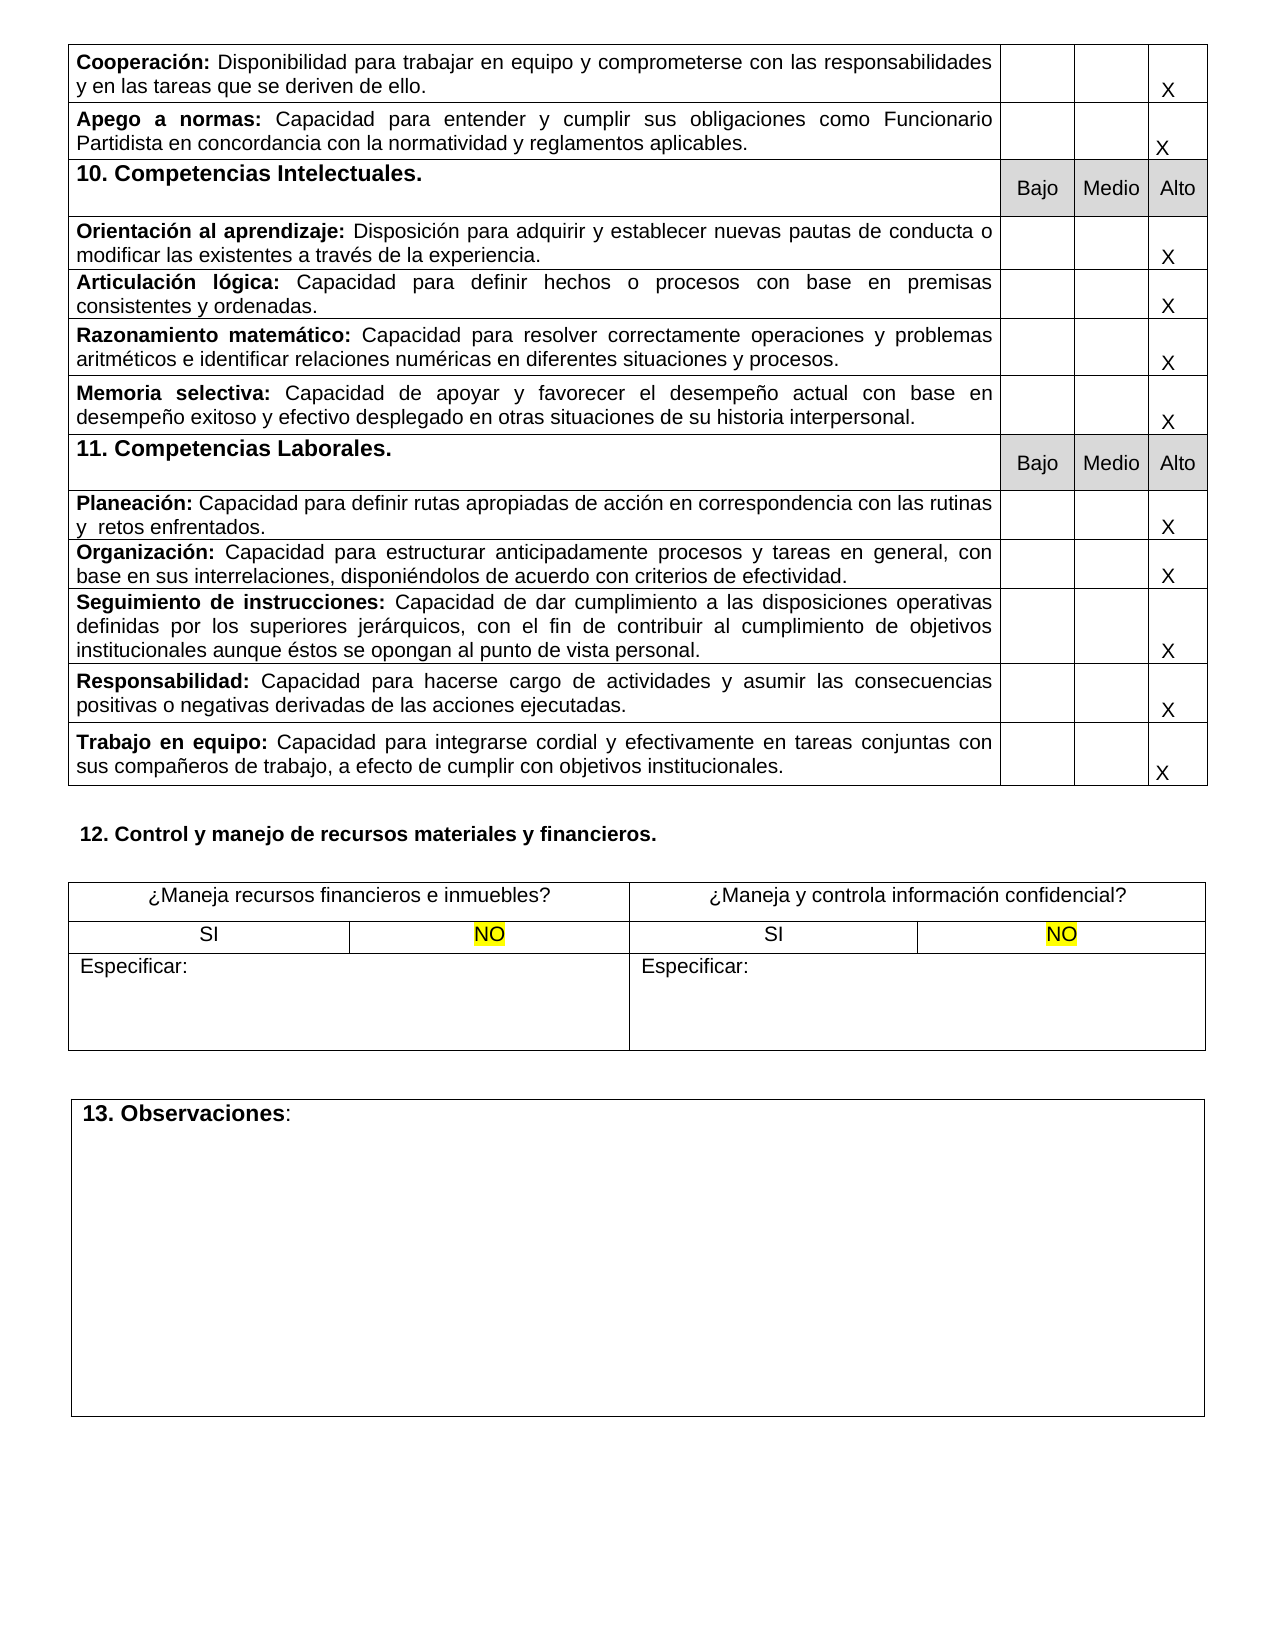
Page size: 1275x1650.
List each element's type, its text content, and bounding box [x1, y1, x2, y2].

table_cell 10. Competencias Intelectuales. [69, 160, 1000, 216]
table_cell Bajo [1001, 435, 1074, 490]
table_cell X [1149, 319, 1207, 375]
table_cell Cooperación: Disponibilidad para trabajar en equipo y comprometerse con las responsabilidades y en las tareas que se deriven de ello. [69, 45, 1000, 102]
table_cell [1075, 664, 1148, 722]
table_cell X [1149, 270, 1207, 318]
table_cell Responsabilidad: Capacidad para hacerse cargo de actividades y asumir las consecuencias positivas o negativas derivadas de las acciones ejecutadas. [69, 664, 1000, 722]
table_cell Organización: Capacidad para estructurar anticipadamente procesos y tareas en general, con base en sus interrelaciones, disponiéndolos de acuerdo con criterios de efectividad. [69, 540, 1000, 588]
table_header ¿Maneja recursos financieros e inmuebles? [69, 883, 629, 921]
table_cell Razonamiento matemático: Capacidad para resolver correctamente operaciones y problemas aritméticos e identificar relaciones numéricas en diferentes situaciones y procesos. [69, 319, 1000, 375]
table_cell Memoria selectiva: Capacidad de apoyar y favorecer el desempeño actual con base en desempeño exitoso y efectivo desplegado en otras situaciones de su historia interpersonal. [69, 376, 1000, 434]
table_cell Seguimiento de instrucciones: Capacidad de dar cumplimiento a las disposiciones operativas definidas por los superiores jerárquicos, con el fin de contribuir al cumplimiento de objetivos institucionales aunque éstos se opongan al punto de vista personal. [69, 589, 1000, 663]
table_cell [1075, 723, 1148, 785]
table_cell [1075, 319, 1148, 375]
table_cell Orientación al aprendizaje: Disposición para adquirir y establecer nuevas pautas de conducta o modificar las existentes a través de la experiencia. [69, 217, 1000, 269]
table_cell X [1149, 589, 1207, 663]
table_cell Especificar: [630, 954, 1205, 1049]
table_cell X [1149, 103, 1207, 159]
table_cell [1075, 270, 1148, 318]
table_cell [1001, 103, 1074, 159]
text 12. Control y manejo de recursos materiales y financieros. [74, 822, 1098, 846]
table_cell NO [918, 922, 1205, 953]
table_cell X [1149, 664, 1207, 722]
table_cell [1001, 491, 1074, 539]
table_cell [1001, 319, 1074, 375]
table_cell [1075, 491, 1148, 539]
table_cell X [1149, 723, 1207, 785]
table_cell [1001, 270, 1074, 318]
table_cell [1075, 103, 1148, 159]
table_cell Alto [1149, 435, 1207, 490]
table_cell [1001, 540, 1074, 588]
table_cell X [1149, 540, 1207, 588]
table_cell Medio [1075, 435, 1148, 490]
table_cell [1001, 376, 1074, 434]
table_cell Alto [1149, 160, 1207, 216]
table_cell Medio [1075, 160, 1148, 216]
table_cell Trabajo en equipo: Capacidad para integrarse cordial y efectivamente en tareas conjuntas con sus compañeros de trabajo, a efecto de cumplir con objetivos institucionales. [69, 723, 1000, 785]
table_cell [1075, 589, 1148, 663]
table_cell [1001, 723, 1074, 785]
table_cell SI [630, 922, 917, 953]
table_cell SI [69, 922, 349, 953]
table_cell [1001, 217, 1074, 269]
table_cell [1075, 540, 1148, 588]
table_cell [1075, 217, 1148, 269]
table_cell [1001, 589, 1074, 663]
table_cell X [1149, 217, 1207, 269]
table_cell X [1149, 45, 1207, 102]
table_cell [1001, 45, 1074, 102]
table_cell Articulación lógica: Capacidad para definir hechos o procesos con base en premisas consistentes y ordenadas. [69, 270, 1000, 318]
table_cell 11. Competencias Laborales. [69, 435, 1000, 490]
table_cell [1075, 376, 1148, 434]
table_cell Planeación: Capacidad para definir rutas apropiadas de acción en correspondencia con las rutinas y retos enfrentados. [69, 491, 1000, 539]
table_header 13. Observaciones: [72, 1100, 1204, 1416]
table_cell Especificar: [69, 954, 629, 1049]
table_cell X [1149, 376, 1207, 434]
table_cell Bajo [1001, 160, 1074, 216]
table_cell Apego a normas: Capacidad para entender y cumplir sus obligaciones como Funcionario Partidista en concordancia con la normatividad y reglamentos aplicables. [69, 103, 1000, 159]
table_cell NO [350, 922, 629, 953]
table_cell X [1149, 491, 1207, 539]
table_header ¿Maneja y controla información confidencial? [630, 883, 1205, 921]
table_cell [1075, 45, 1148, 102]
table_cell [1001, 664, 1074, 722]
